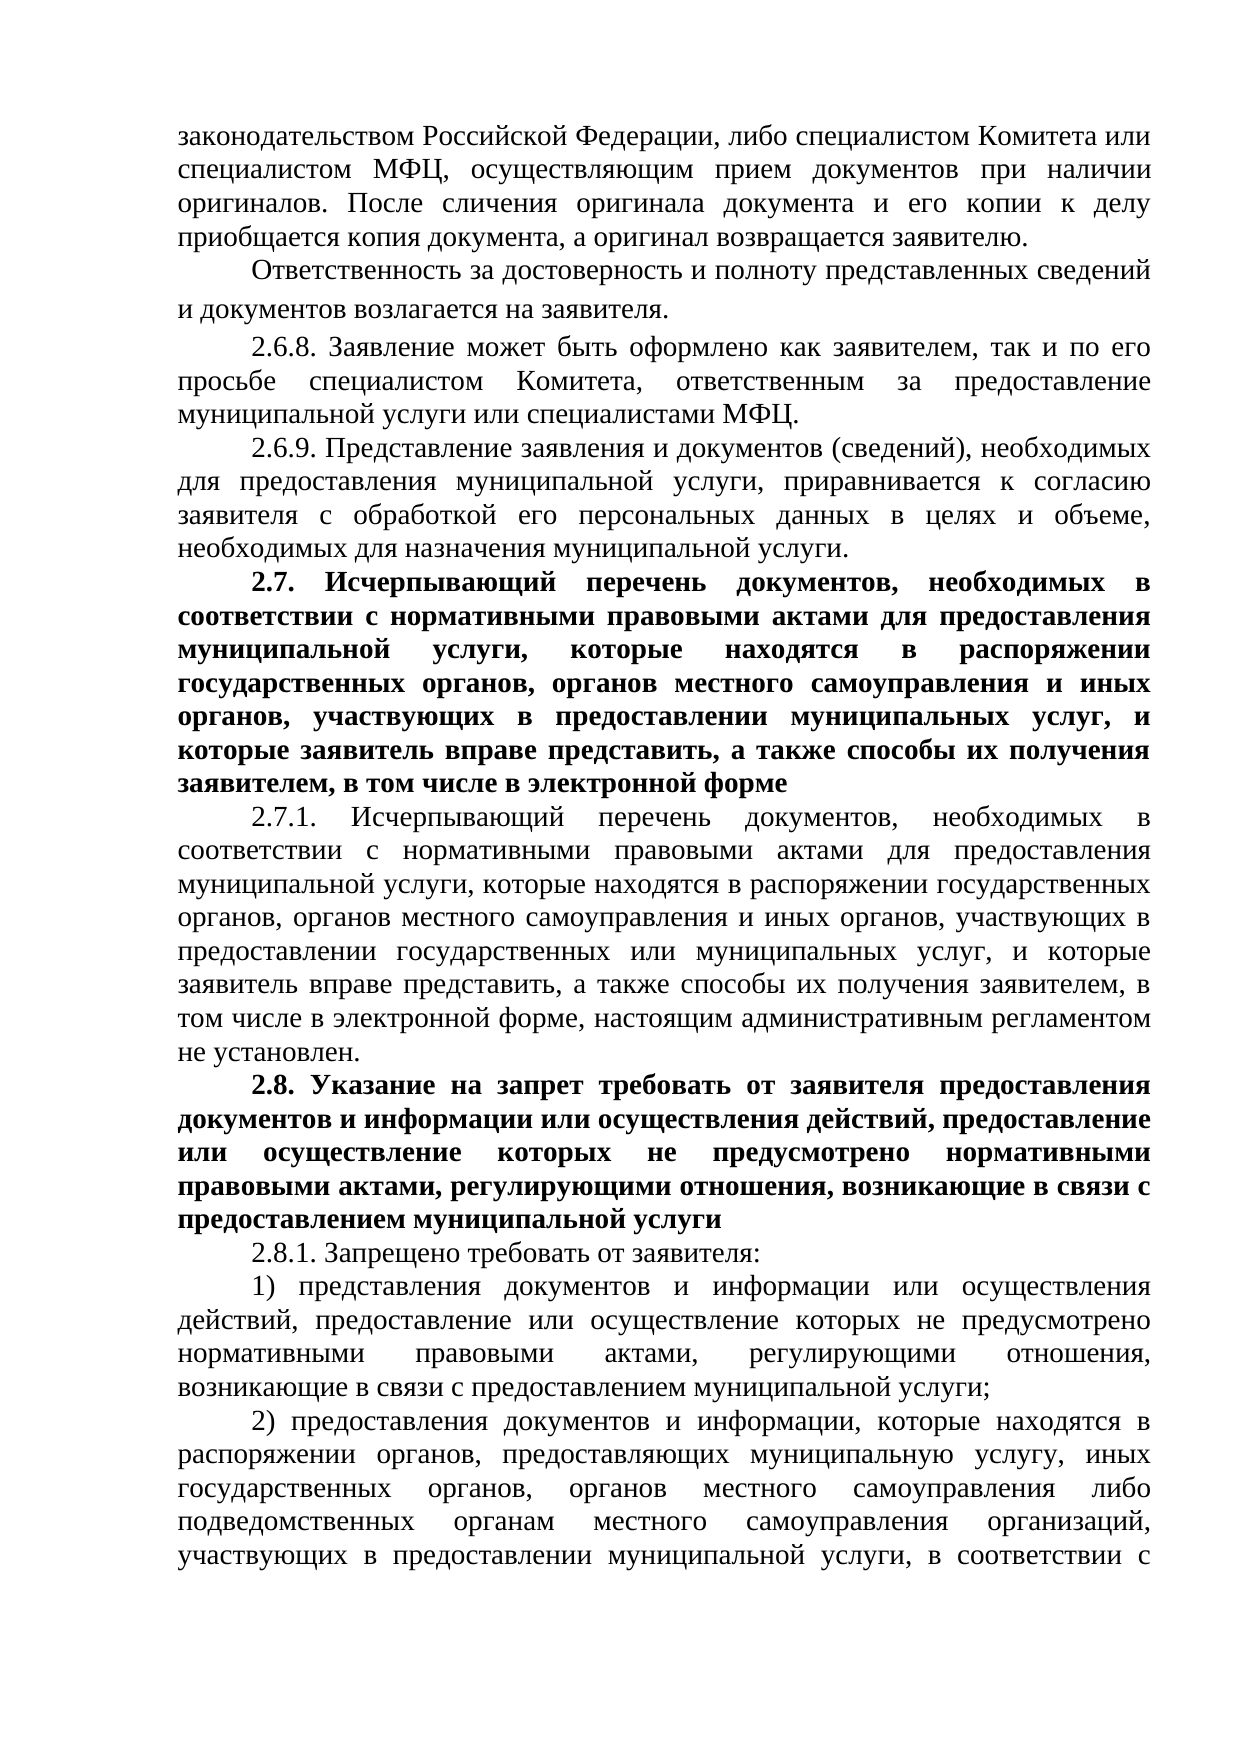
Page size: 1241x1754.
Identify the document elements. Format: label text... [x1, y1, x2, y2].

text 2.7. Исчерпывающий перечень документов, необходимых в соответствии с нормативными правовыми актами для предоставления муниципальной услуги, которые находятся в распоряжении государственных органов, органов местного самоуправления и иных органов, участвующих в предоставлении муниципальных услуг, и которые заявитель вправе представить, а также способы их получения заявителем, в том числе в электронной форме [177, 564, 1152, 799]
text 2.6.9. Представление заявления и документов (сведений), необходимых для предоставления муниципальной услуги, приравнивается к согласию заявителя с обработкой его персональных данных в целях и объеме, необходимых для назначения муниципальной услуги. [177, 430, 1152, 564]
text 2.7.1. Исчерпывающий перечень документов, необходимых в соответствии с нормативными правовыми актами для предоставления муниципальной услуги, которые находятся в распоряжении государственных органов, органов местного самоуправления и иных органов, участвующих в предоставлении государственных или муниципальных услуг, и которые заявитель вправе представить, а также способы их получения заявителем, в том числе в электронной форме, настоящим административным регламентом не установлен. [177, 799, 1152, 1067]
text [177, 1403, 1152, 1570]
text 1) представления документов и информации или осуществления действий, предоставление или осуществление которых не предусмотрено нормативными правовыми актами, регулирующими отношения, возникающие в связи с предоставлением муниципальной услуги; [177, 1268, 1152, 1403]
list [177, 118, 1152, 252]
list Ответственность за достоверность и полноту представленных сведений и документов возлагается на заявителя. [177, 252, 1152, 324]
text 2.8.1. Запрещено требовать от заявителя: [177, 1235, 1152, 1268]
text 2.6.8. Заявление может быть оформлено как заявителем, так и по его просьбе специалистом Комитета, ответственным за предоставление муниципальной услуги или специалистами МФЦ. [177, 329, 1152, 430]
text 2.8. Указание на запрет требовать от заявителя предоставления документов и информации или осуществления действий, предоставление или осуществление которых не предусмотрено нормативными правовыми актами, регулирующими отношения, возникающие в связи с предоставлением муниципальной услуги [177, 1067, 1152, 1235]
